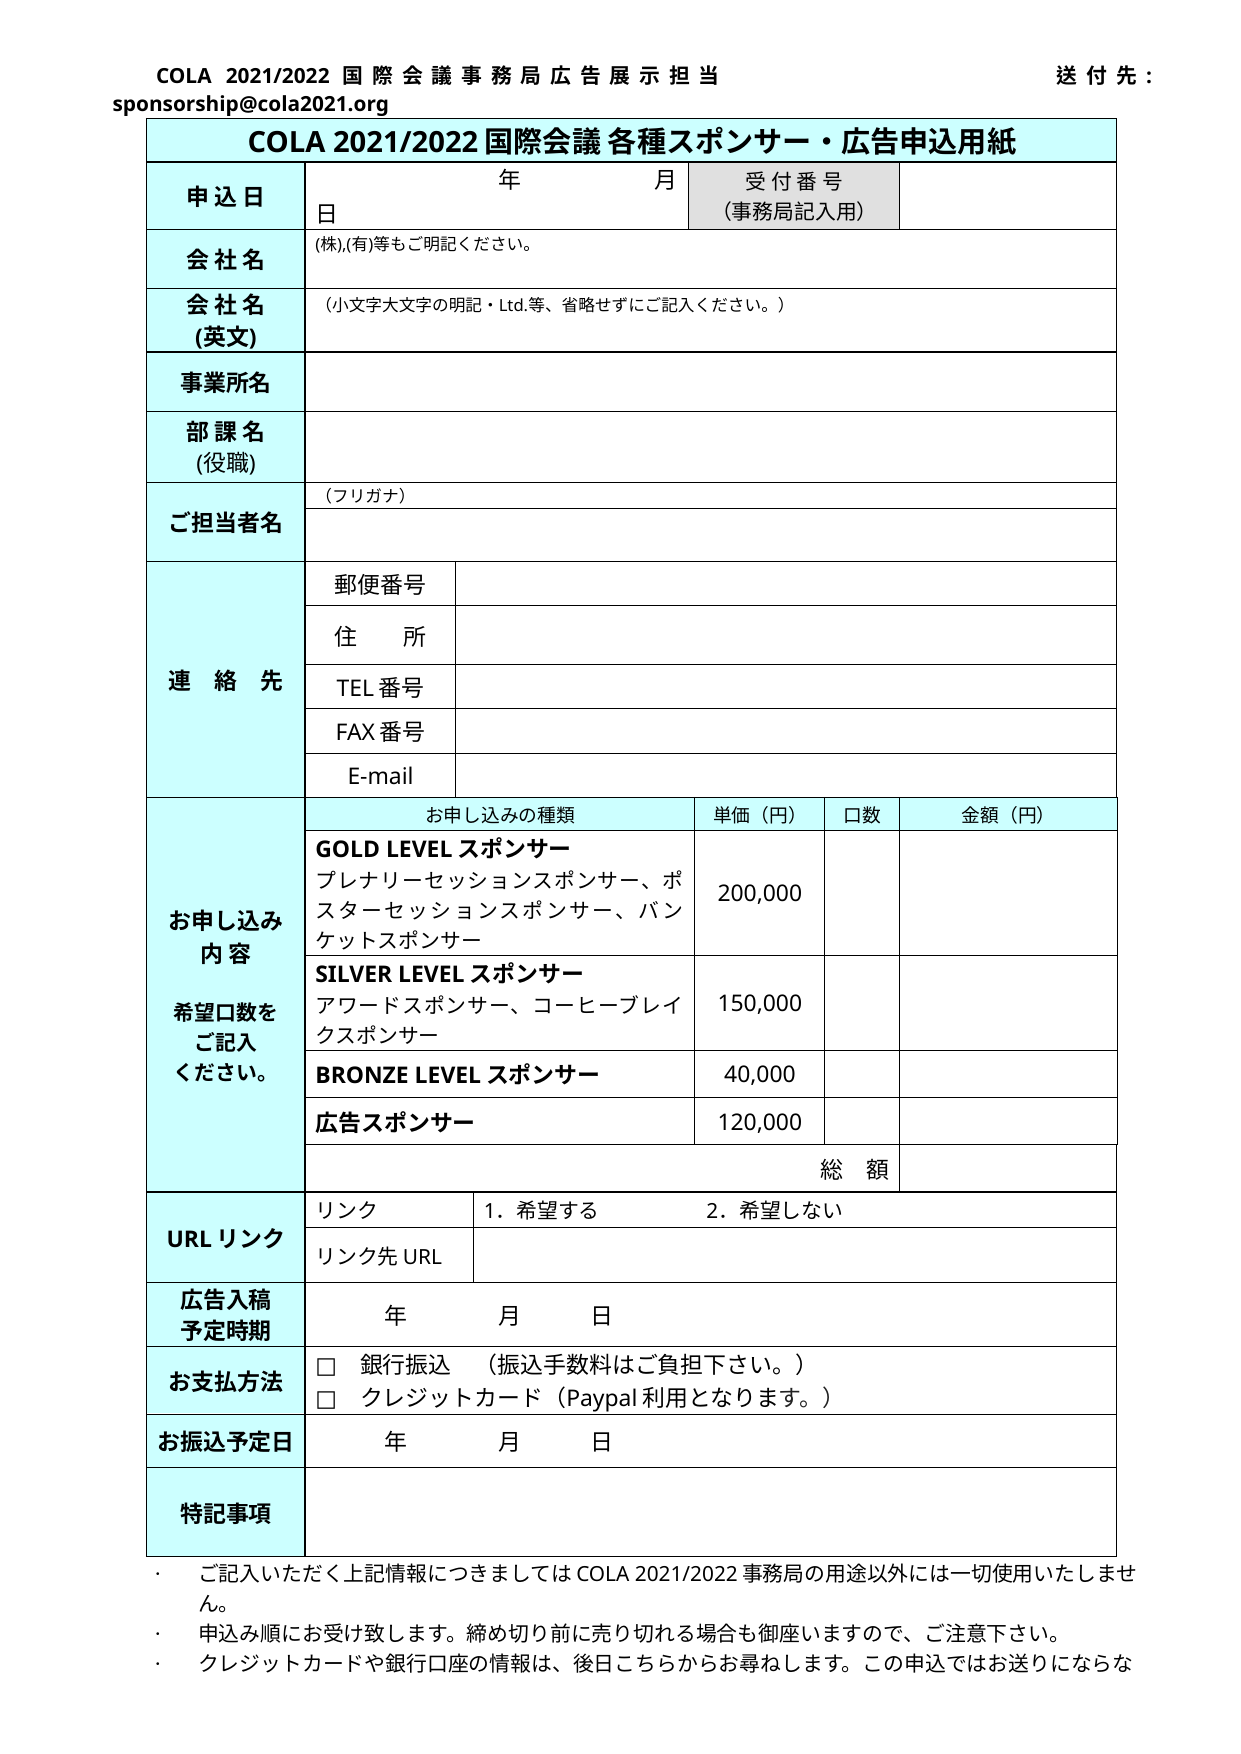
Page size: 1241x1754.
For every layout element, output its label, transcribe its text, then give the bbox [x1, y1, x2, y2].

table_cell 120,000 [695, 1098, 824, 1144]
table_cell [900, 956, 1117, 1049]
table_cell (株),(有)等もご明記ください。 [306, 230, 1116, 288]
table_cell 広告スポンサー [306, 1098, 694, 1144]
table_cell 広告入稿 予定時期 [147, 1283, 304, 1346]
table_cell 150,000 [695, 956, 824, 1049]
table_cell [456, 562, 1116, 605]
table_cell [900, 831, 1117, 955]
table_cell リンク [306, 1193, 473, 1227]
table_cell [306, 1468, 1116, 1556]
table_cell 部 課 名 (役職) [147, 412, 304, 482]
table_cell 単価（円） [695, 798, 824, 830]
table_cell GOLD LEVELスポンサー プレナリーセッションスポンサー、ポスターセッションスポンサー、バンケットスポンサー [306, 831, 694, 955]
table_cell 1．希望する 2．希望しない [474, 1193, 1116, 1227]
table_cell [825, 831, 899, 955]
text COLA 2021/2022国際会議事務局広告展示担当 送付先: sponsorship@cola2021.org [112, 59, 1152, 118]
table_header COLA 2021/2022国際会議 各種スポンサー・広告申込用紙 [147, 119, 1116, 161]
table_cell 40,000 [695, 1051, 824, 1097]
table_cell 受 付 番 号 （事務局記入用） [689, 163, 899, 229]
table_cell 200,000 [695, 831, 824, 955]
table_cell [900, 1051, 1117, 1097]
table_cell E-mail [306, 754, 455, 797]
table_cell 会 社 名 [147, 230, 304, 288]
table_cell 事業所名 [147, 353, 304, 411]
table_cell [900, 1098, 1117, 1144]
table_cell 住 所 [306, 606, 455, 664]
table_cell ご担当者名 [147, 483, 304, 561]
table_cell 申 込 日 [147, 163, 304, 229]
table_cell 郵便番号 [306, 562, 455, 605]
table_cell 年 月 日 [306, 1415, 1116, 1467]
list ご記入いただく上記情報につきましてはCOLA 2021/2022事務局の用途以外には一切使用いたしません。 [154, 1557, 1152, 1617]
table_cell 会 社 名 (英文) [147, 289, 304, 351]
table_cell [900, 163, 1116, 229]
table_cell BRONZE LEVELスポンサー [306, 1051, 694, 1097]
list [154, 1648, 1152, 1678]
table_cell □ 銀行振込 （振込手数料はご負担下さい。） □ クレジットカード（Paypal利用となります。） [306, 1347, 1116, 1413]
table_cell [474, 1228, 1116, 1282]
table_cell お支払方法 [147, 1347, 304, 1413]
table_cell [456, 606, 1116, 664]
table_cell [456, 709, 1116, 753]
table_cell 年 月 日 [306, 163, 688, 229]
table_cell FAX番号 [306, 709, 455, 753]
table_cell [900, 1145, 1116, 1191]
table_cell リンク先URL [306, 1228, 473, 1282]
table_cell [456, 754, 1116, 797]
table_cell お申し込みの種類 [306, 798, 694, 830]
table_cell 金額（円） [900, 798, 1117, 830]
table_cell お振込予定日 [147, 1415, 304, 1467]
table_cell （フリガナ） [306, 483, 1116, 508]
list 申込み順にお受け致します。締め切り前に売り切れる場合も御座いますので、ご注意下さい。 [154, 1617, 1152, 1648]
table_cell [825, 1098, 899, 1144]
table_cell （小文字大文字の明記・Ltd.等、省略せずにご記入ください。） [306, 289, 1116, 351]
table_cell [306, 509, 1116, 561]
table_cell [825, 956, 899, 1049]
table_cell 特記事項 [147, 1468, 304, 1556]
table_cell 連 絡 先 [147, 562, 304, 797]
table_cell [306, 412, 1116, 482]
table_cell 総 額 [306, 1145, 899, 1191]
table_cell [306, 353, 1116, 411]
table_cell TEL番号 [306, 665, 455, 708]
table_cell 口数 [825, 798, 899, 830]
table_cell 年 月 日 [306, 1283, 1116, 1346]
table_cell [456, 665, 1116, 708]
table_cell [825, 1051, 899, 1097]
table_cell URLリンク [147, 1193, 304, 1282]
table_cell SILVER LEVELスポンサー アワードスポンサー、コーヒーブレイクスポンサー [306, 956, 694, 1049]
table_cell お申し込み 内 容 希望口数を ご記入 ください。 [147, 798, 304, 1191]
